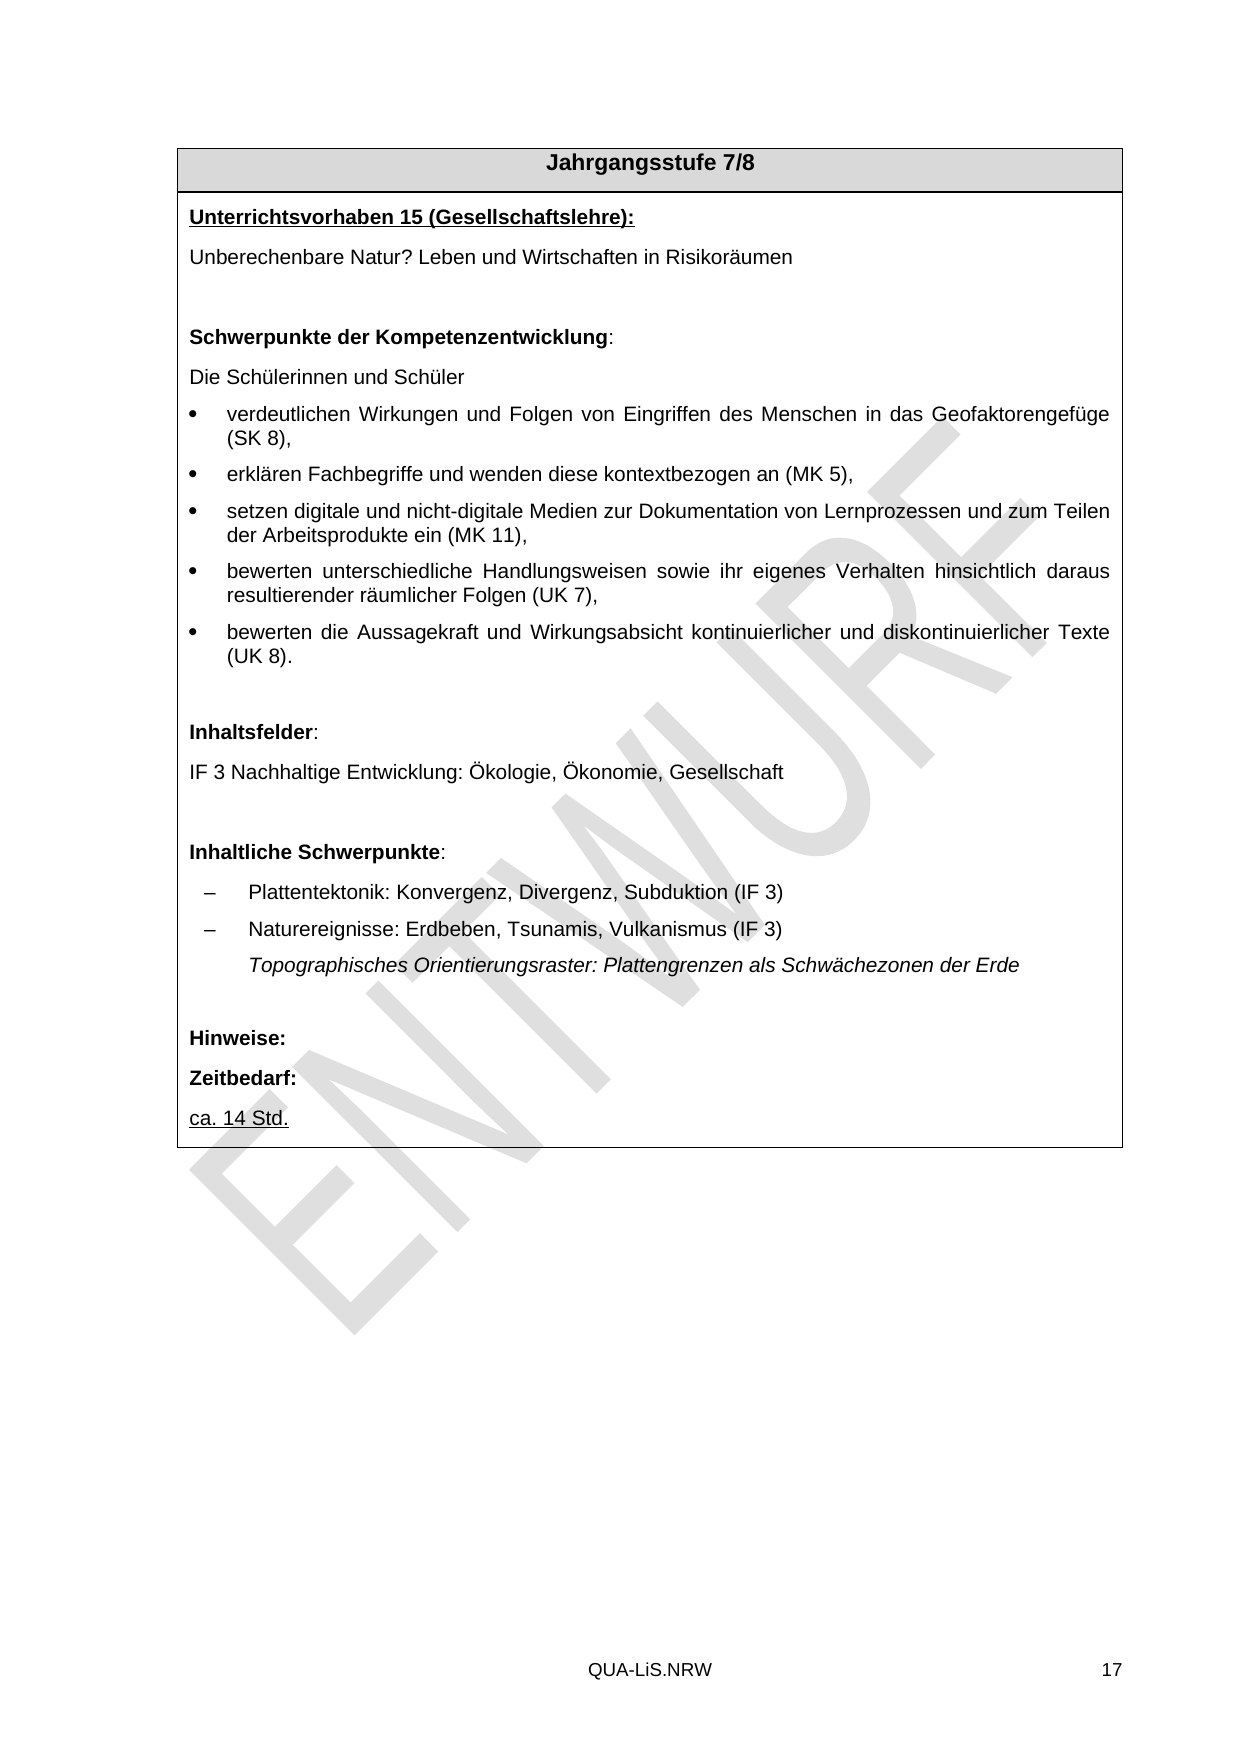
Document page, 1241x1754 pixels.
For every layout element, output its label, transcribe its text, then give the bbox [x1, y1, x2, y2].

table_header Jahrgangsstufe 7/8 [178, 149, 1122, 191]
table_cell Unterrichtsvorhaben 15 (Gesellschaftslehre): Unberechenbare Natur? Leben und Wirtschaften in Risikoräumen Schwerpunkte der Kompetenzentwicklung: Die Schülerinnen und Schüler verdeutlichen Wirkungen und Folgen von Eingriffen des Menschen in das Geofaktorengefüge (SK 8), erklären Fachbegriffe und wenden diese kontextbezogen an (MK 5), setzen digitale und nicht-digitale Medien zur Dokumentation von Lernprozessen und zum Teilen der Arbeitsprodukte ein (MK 11), bewerten unterschiedliche Handlungsweisen sowie ihr eigenes Verhalten hinsichtlich daraus resultierender räumlicher Folgen (UK 7), bewerten die Aussagekraft und Wirkungsabsicht kontinuierlicher und diskontinuierlicher Texte (UK 8). Inhaltsfelder: IF 3 Nachhaltige Entwicklung: Ökologie, Ökonomie, Gesellschaft Inhaltliche Schwerpunkte: Plattentektonik: Konvergenz, Divergenz, Subduktion (IF 3) Naturereignisse: Erdbeben, Tsunamis, Vulkanismus (IF 3) Topographisches Orientierungsraster: Plattengrenzen als Schwächezonen der Erde Hinweise: Zeitbedarf: ca. 14 Std. [178, 193, 1122, 1147]
